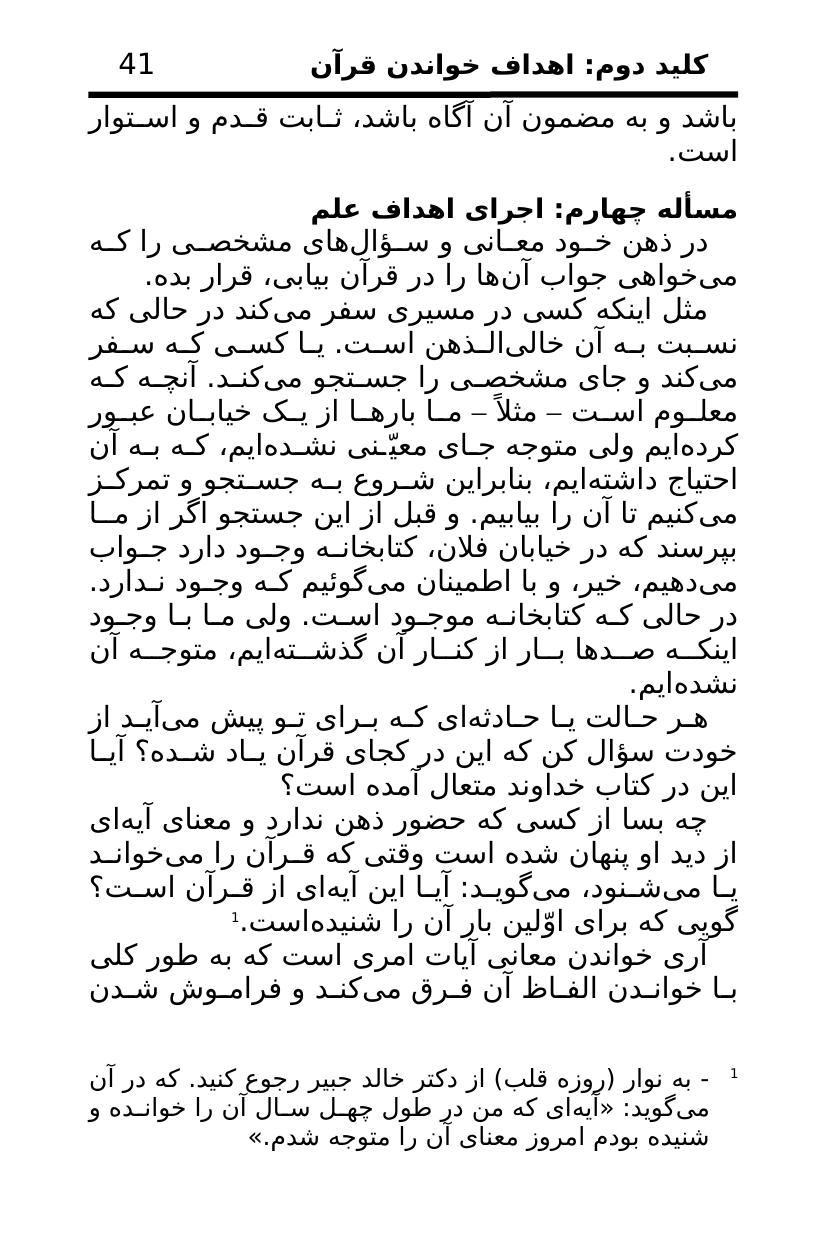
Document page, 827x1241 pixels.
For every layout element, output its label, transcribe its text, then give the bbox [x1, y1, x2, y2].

text مثل اینکه کسی در مسیری سفر می‌کند در حالی که نسبت به آن خالی‌الذهن است. یا کسی که سفر می‌کند و جای مشخصی را جستجو می‌کند. آنچه که معلوم است – مثلاً – ما بارها از یک خیابان عبور کرده‌ایم ولی متوجه جای معیّنی نشده‌ایم، که به آن احتیاج داشته‌ایم، بنابراین شروع به جستجو و تمرکز می‌کنیم تا آن را بیابیم. و قبل از این جستجو اگر از ما بپرسند که در خیابان فلان، کتابخانه وجود دارد جواب می‌دهیم، خیر، و با اطمینان می‌گوئیم که وجود ندارد. در حالی که کتابخانه موجود است. ولی ما با وجود اینکه صدها بار از کنار آن گذشته‌ایم، متوجه آن نشده‌ایم. [89, 292, 738, 700]
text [89, 100, 738, 168]
text چه بسا از کسی که حضور ذهن ندارد و معنای آیه‌ای از دید او پنهان شده است وقتی که قرآن را می‌خواند یا می‌شنود، می‌گوید: آیا این آیه‌ای از قرآن است؟ گویی که برای اوّلین بار آن را شنیده‌است. [89, 802, 738, 938]
text مسأله چهارم: اجرای اهداف علم [89, 193, 738, 224]
text در ذهن خود معانی و سؤال‌های مشخصی را که می‌خواهی جواب آن‌ها را در قرآن بیابی، قرار بده. [89, 224, 738, 292]
text هر حالت یا حادثه‌ای که برای تو پیش می‌آید از خودت سؤال کن که این در کجای قرآن یاد شده؟ آیا این در کتاب خداوند متعال آمده است؟ [89, 700, 738, 802]
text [89, 938, 738, 1006]
